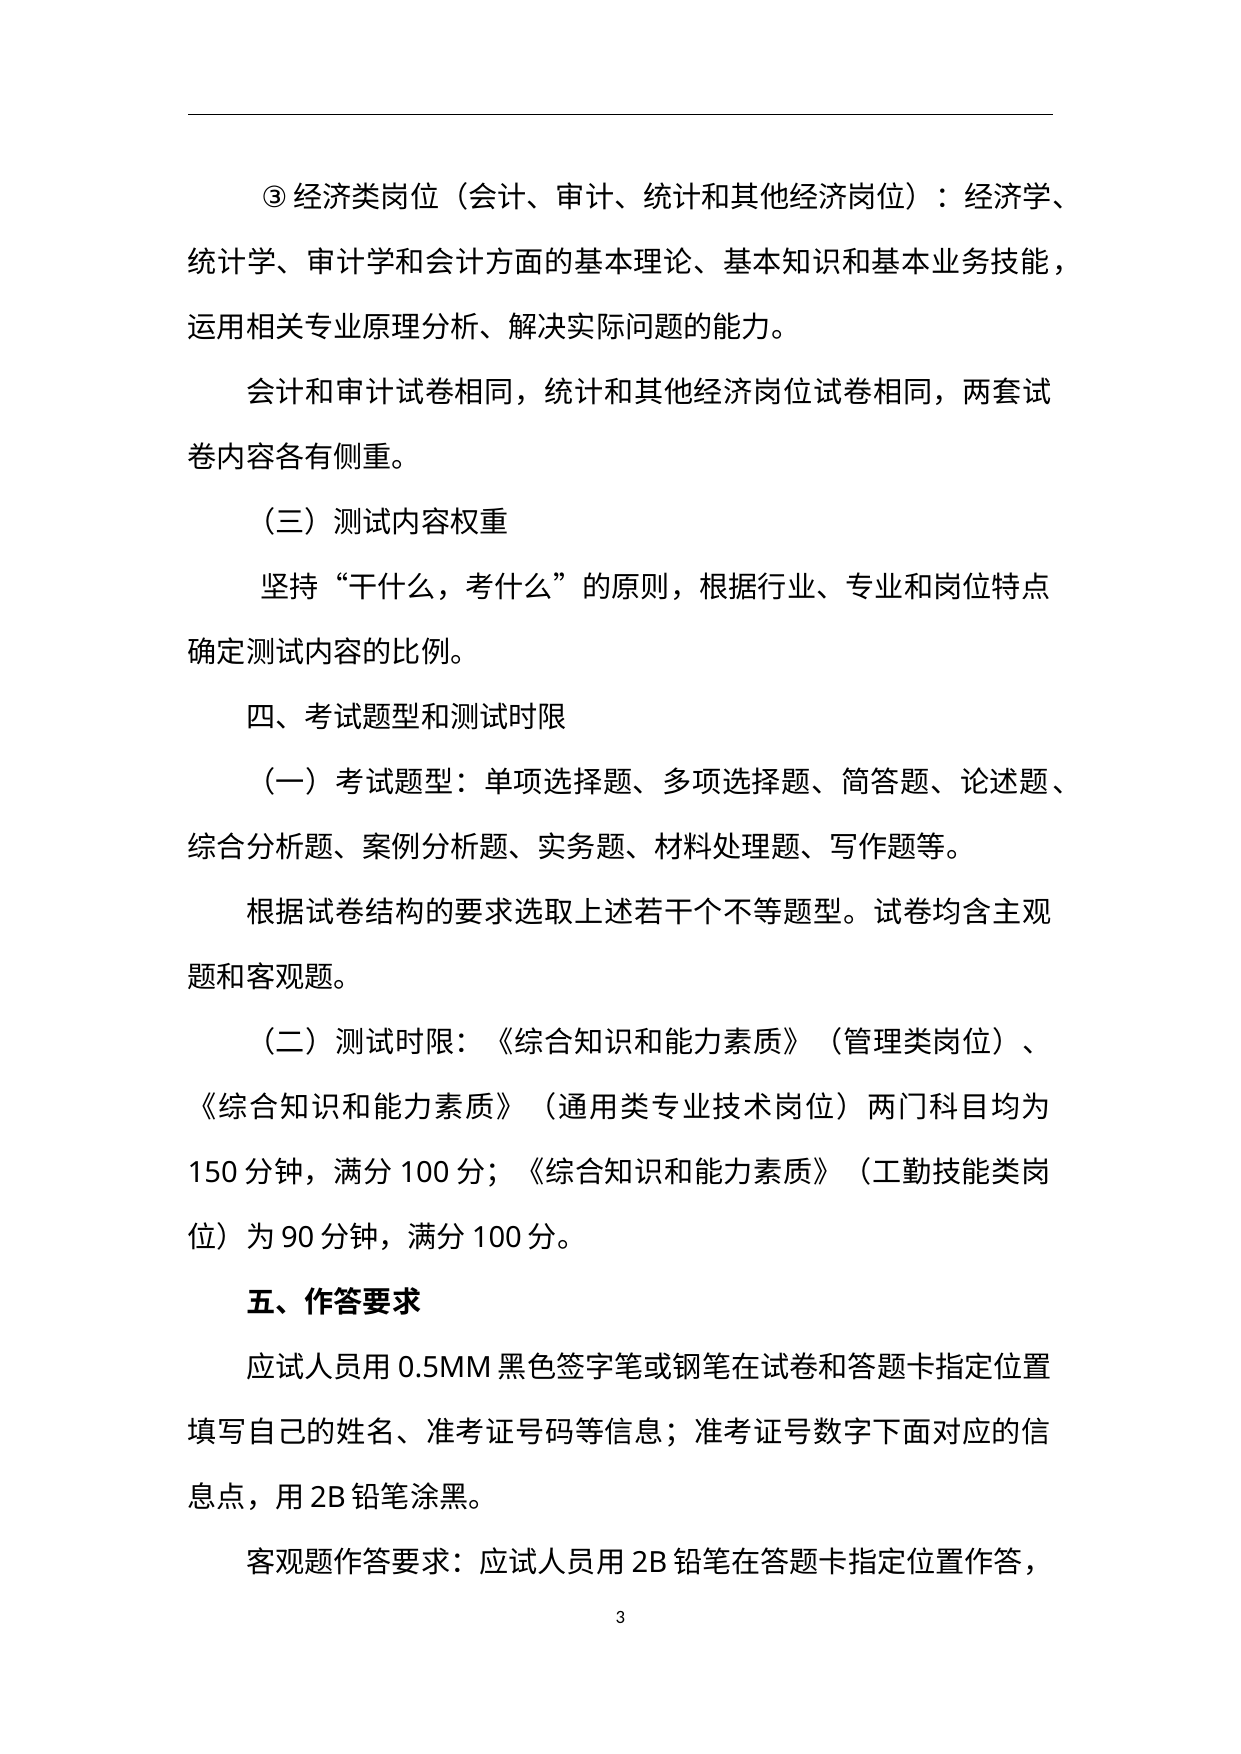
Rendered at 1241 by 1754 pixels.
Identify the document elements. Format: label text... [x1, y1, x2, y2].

text 四、考试题型和测试时限 [187, 682, 1053, 747]
text （三）测试内容权重 [187, 487, 1053, 552]
text 五、作答要求 [187, 1267, 1053, 1332]
text 会计和审计试卷相同，统计和其他经济岗位试卷相同，两套试卷内容各有侧重。 [187, 357, 1053, 487]
text 坚持“干什么，考什么”的原则，根据行业、专业和岗位特点确定测试内容的比例。 [187, 552, 1053, 682]
text 根据试卷结构的要求选取上述若干个不等题型。试卷均含主观题和客观题。 [187, 877, 1053, 1007]
text ③经济类岗位（会计、审计、统计和其他经济岗位）：经济学、统计学、审计学和会计方面的基本理论、基本知识和基本业务技能，运用相关专业原理分析、解决实际问题的能力。 [187, 162, 1053, 357]
text 应试人员用0.5MM黑色签字笔或钢笔在试卷和答题卡指定位置填写自己的姓名、准考证号码等信息；准考证号数字下面对应的信息点，用2B铅笔涂黑。 [187, 1332, 1053, 1527]
text （一）考试题型：单项选择题、多项选择题、简答题、论述题、综合分析题、案例分析题、实务题、材料处理题、写作题等。 [187, 747, 1053, 877]
text （二）测试时限：《综合知识和能力素质》（管理类岗位）、《综合知识和能力素质》（通用类专业技术岗位）两门科目均为150分钟，满分100分；《综合知识和能力素质》（工勤技能类岗位）为90分钟，满分100分。 [187, 1007, 1053, 1267]
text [187, 1527, 1053, 1592]
